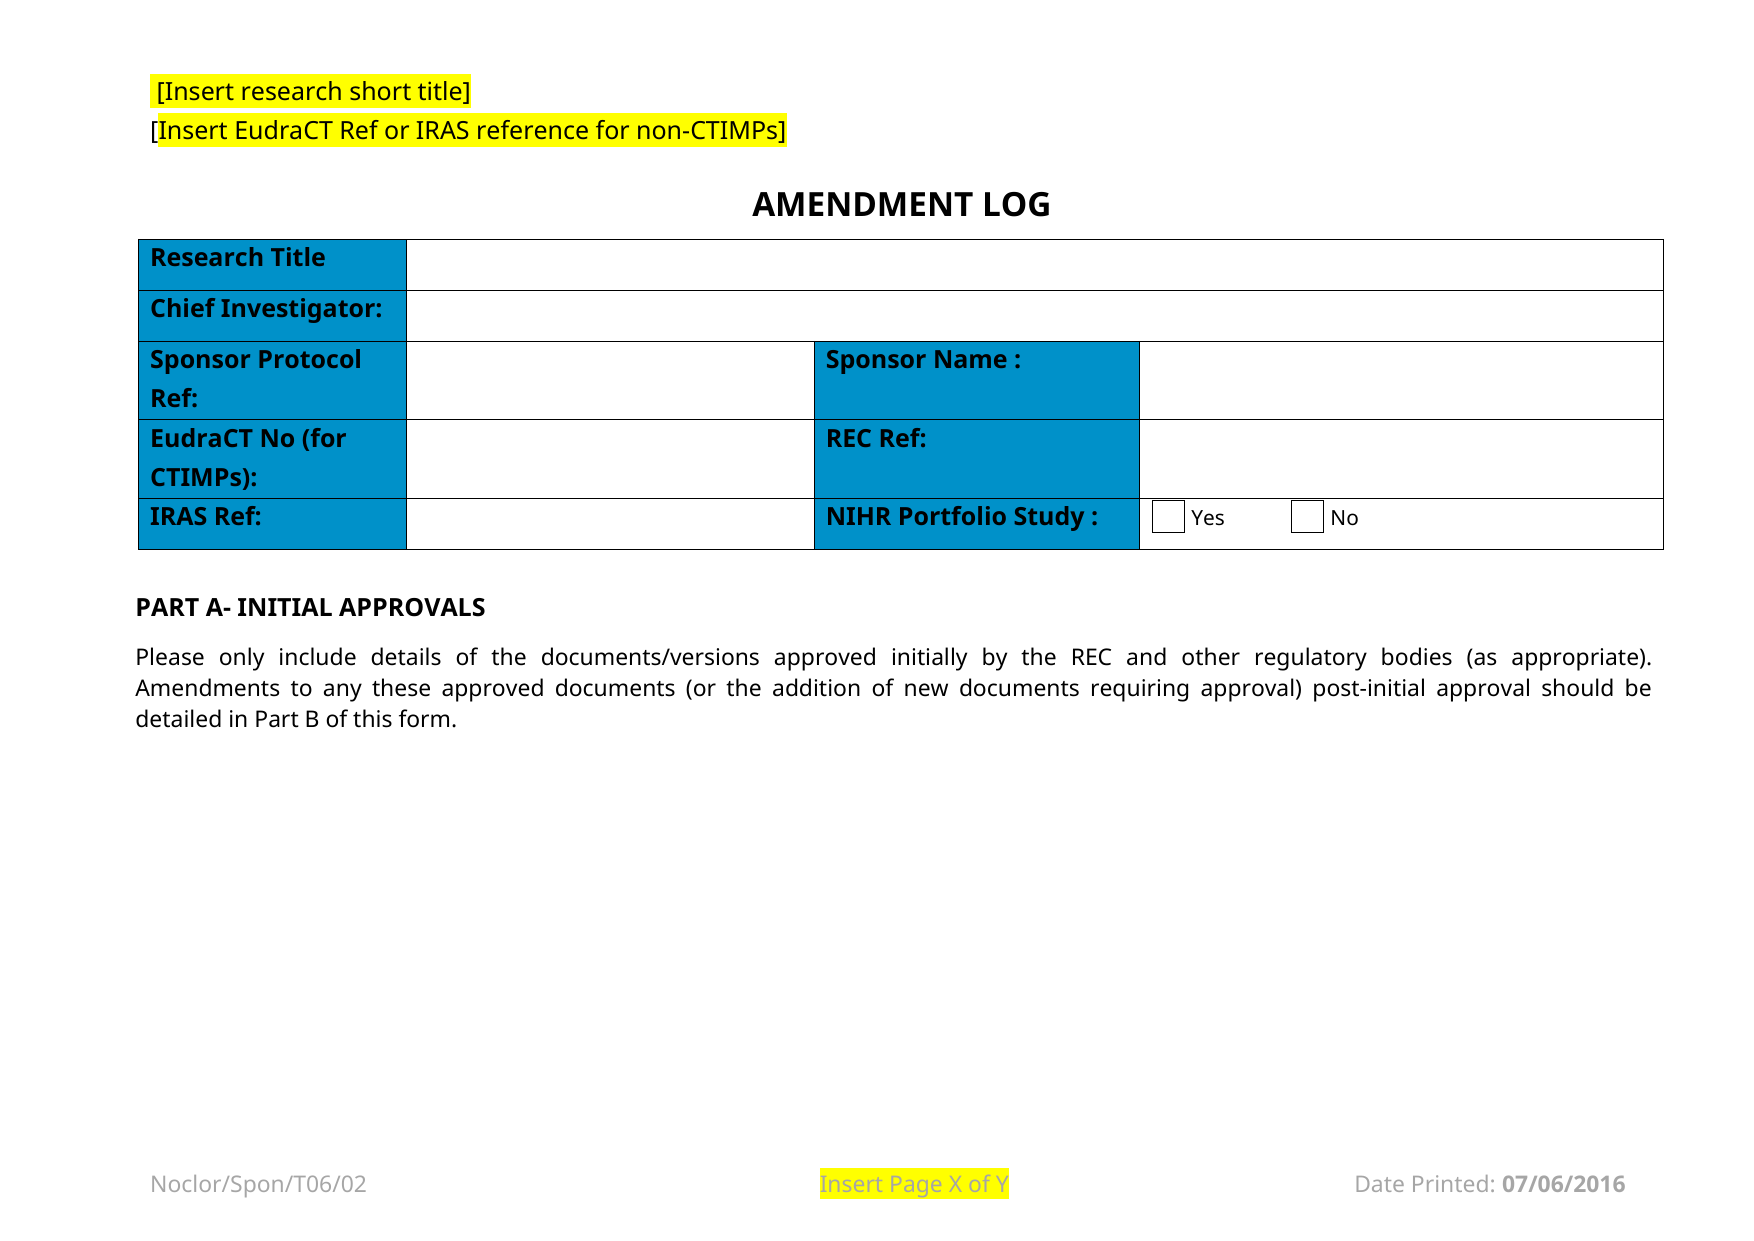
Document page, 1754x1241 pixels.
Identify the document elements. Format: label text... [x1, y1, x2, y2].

table_cell [407, 420, 814, 498]
table_cell REC Ref: [815, 420, 1139, 498]
table_cell Yes No [1140, 499, 1663, 549]
table_header [407, 240, 1663, 290]
table_cell IRAS Ref: [139, 499, 406, 549]
table_cell Sponsor Name : [815, 342, 1139, 419]
table_cell [407, 342, 814, 419]
table_cell Chief Investigator: [139, 291, 406, 341]
text AMENDMENT LOG [150, 181, 1654, 226]
table_cell Sponsor Protocol Ref: [139, 342, 406, 419]
table_cell [407, 291, 1663, 341]
table_cell [1140, 342, 1663, 419]
table_cell [1140, 420, 1663, 498]
table_cell NIHR Portfolio Study : [815, 499, 1139, 549]
table_header Research Title [139, 240, 406, 290]
table_cell EudraCT No (for CTIMPs): [139, 420, 406, 498]
text Please only include details of the documents/versions approved initially by the REC and other regulatory bodies (as appropriate). Amendments to any these approved documents (or the addition of new documents requiring approval) post-initial approval should be detailed in Part B of this form. [135, 641, 1654, 734]
table_cell [407, 499, 814, 549]
text PART A- INITIAL APPROVALS [135, 589, 1654, 623]
